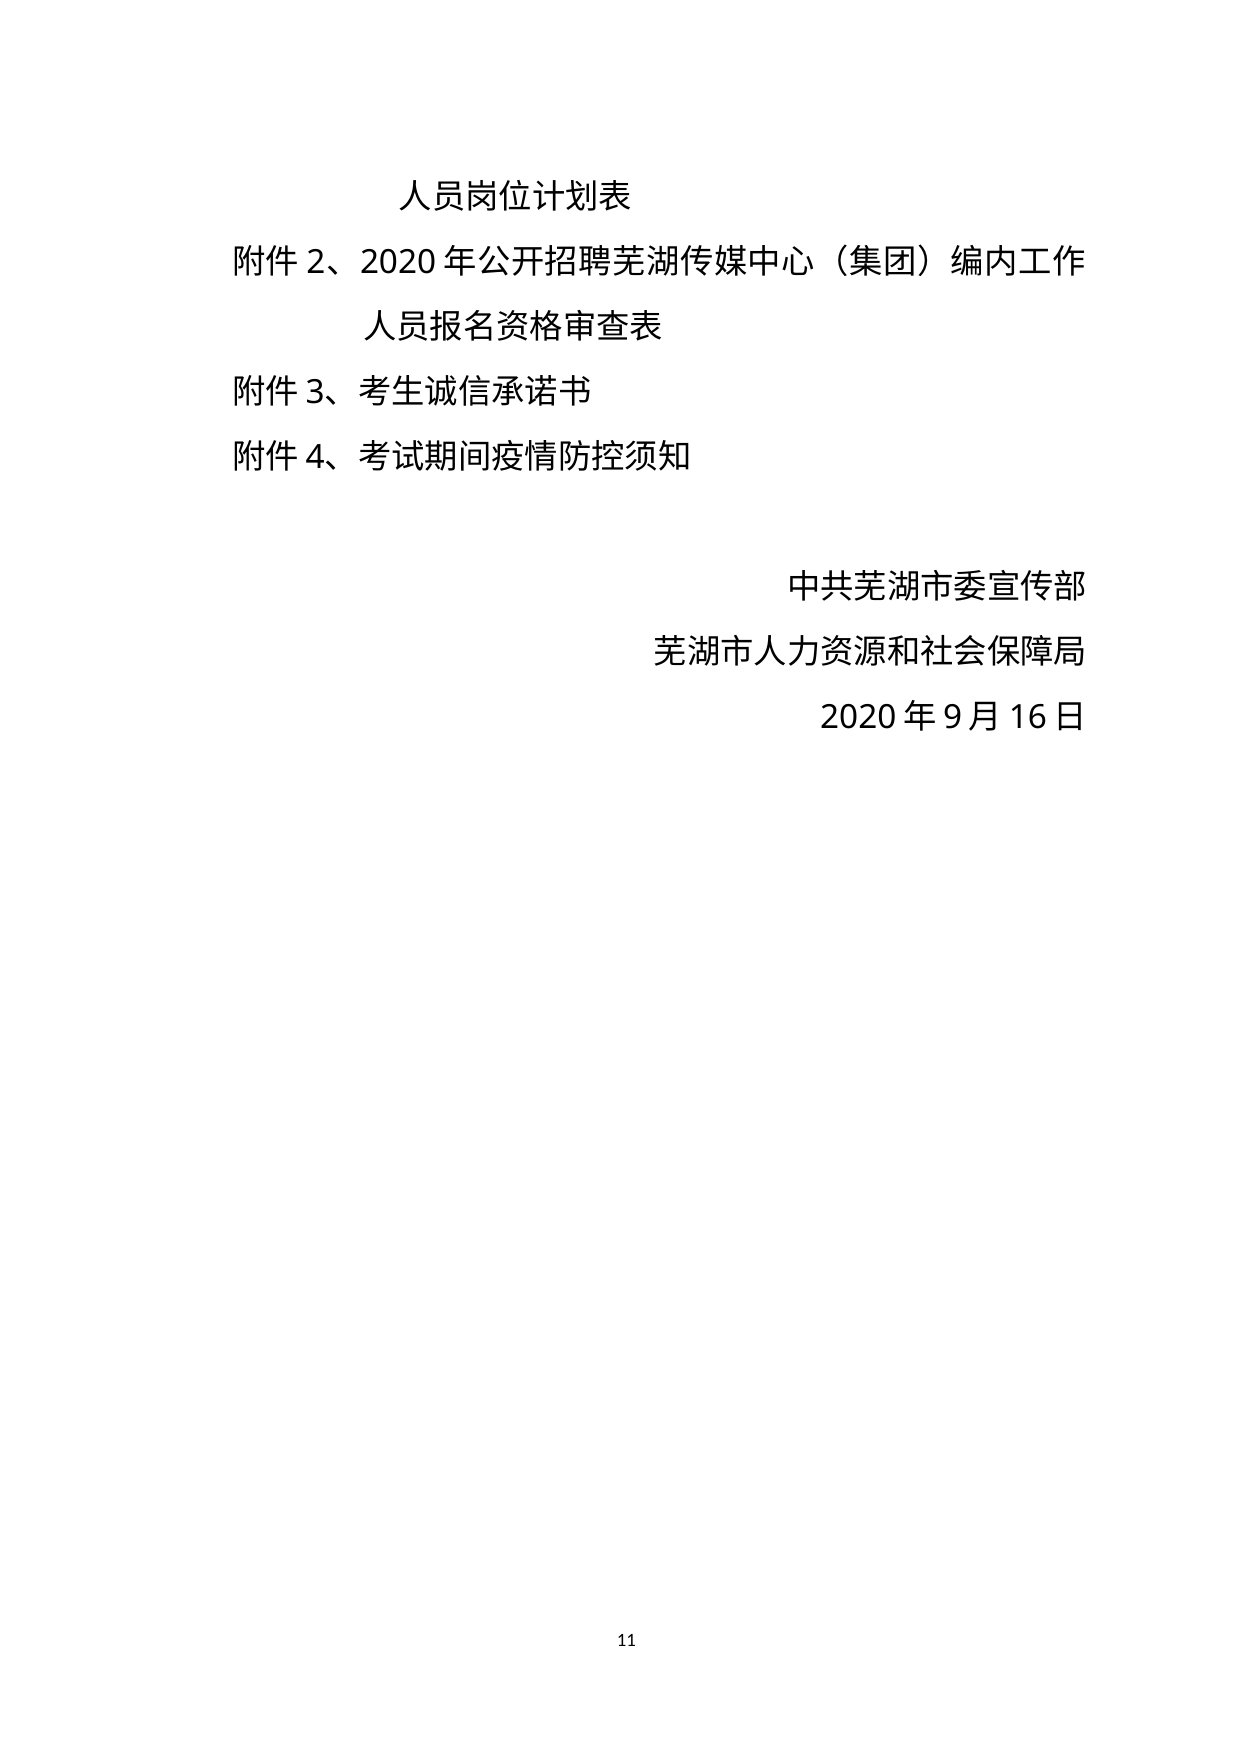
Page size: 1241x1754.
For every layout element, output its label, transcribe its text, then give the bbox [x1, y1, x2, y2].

text 人员岗位计划表 [165, 162, 1087, 227]
text 附件3、考生诚信承诺书 [165, 357, 1087, 422]
text 中共芜湖市委宣传部 [165, 552, 1087, 617]
text 芜湖市人力资源和社会保障局 [165, 617, 1087, 682]
text 附件2、2020年公开招聘芜湖传媒中心（集团）编内工作人员报名资格审查表 [232, 227, 1087, 357]
text 2020年9月16日 [165, 682, 1087, 747]
text 附件4、考试期间疫情防控须知 [165, 422, 1087, 487]
